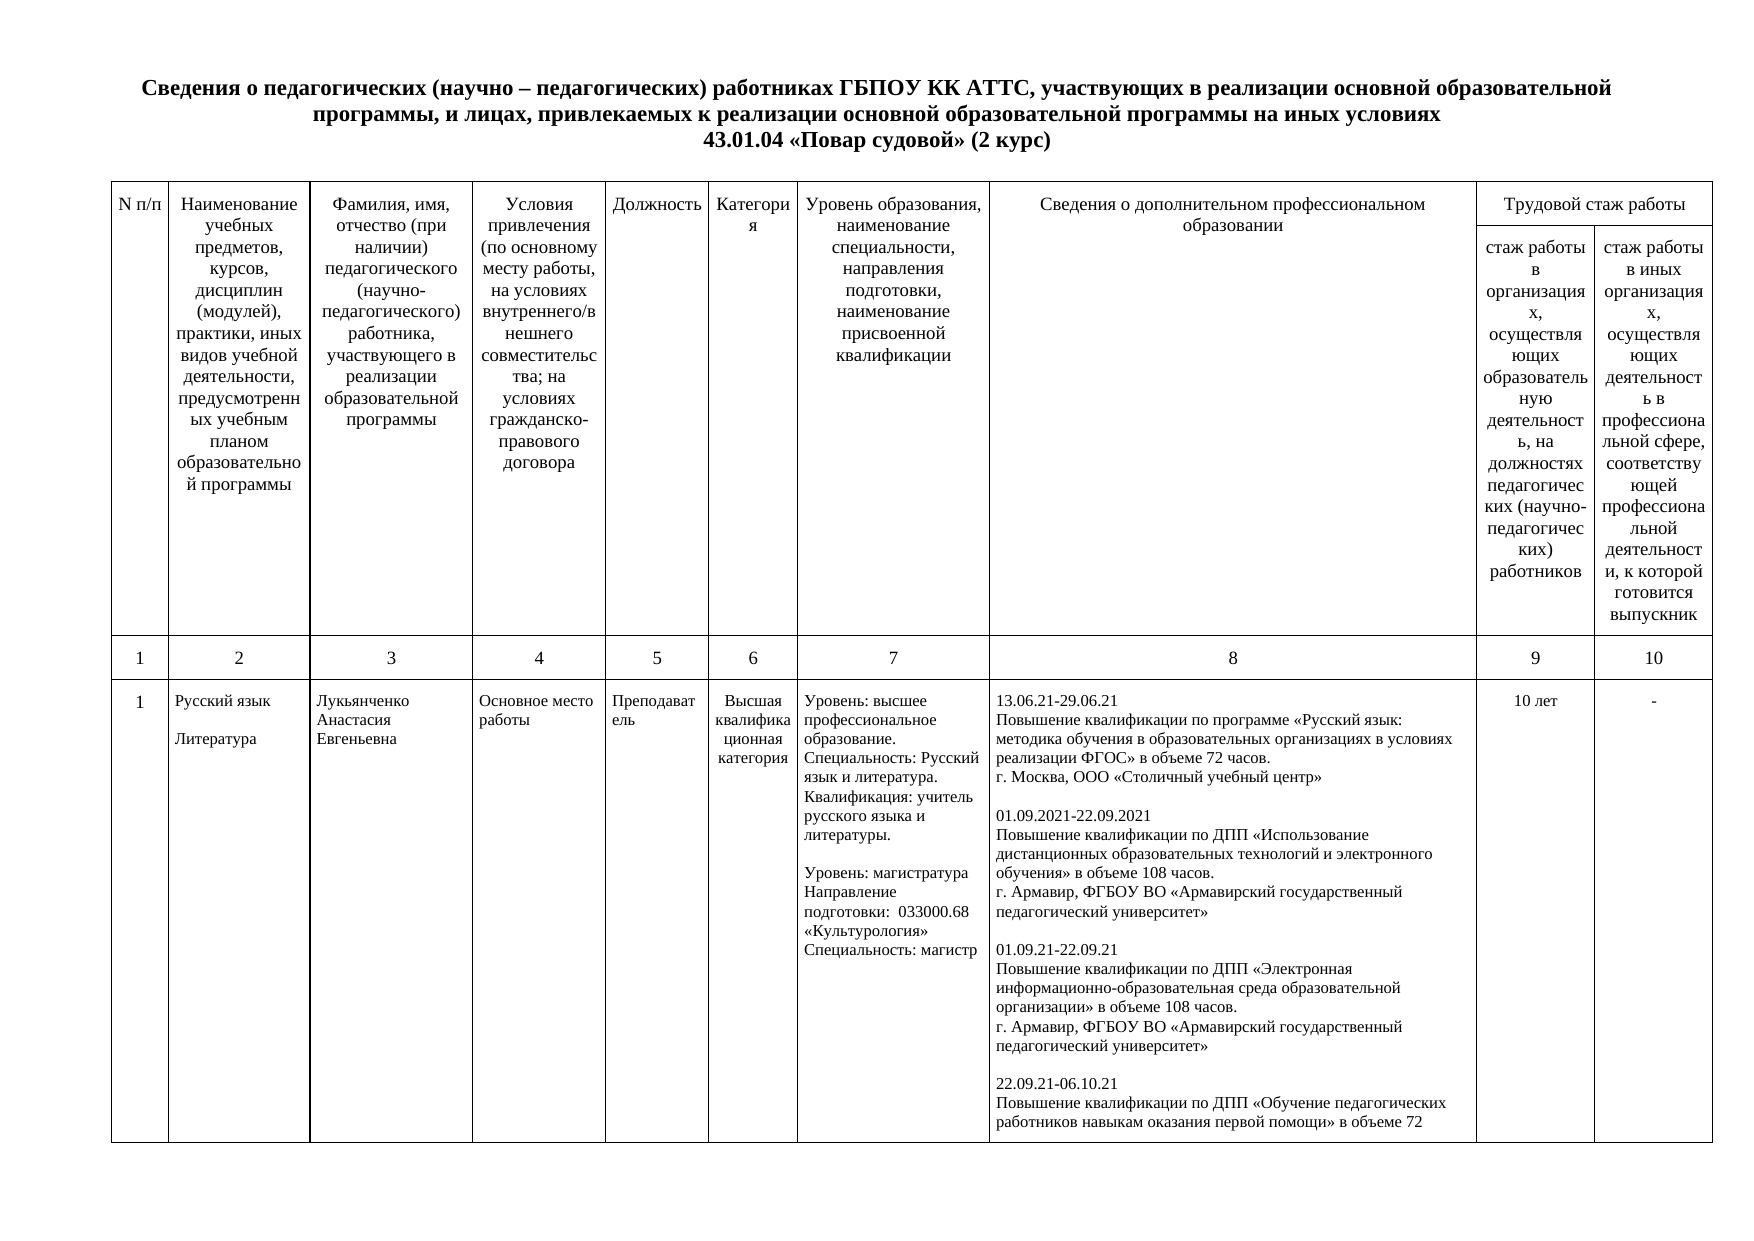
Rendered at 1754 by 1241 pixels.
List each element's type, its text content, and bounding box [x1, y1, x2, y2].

table_header N п/п [112, 182, 168, 635]
table_cell 6 [709, 636, 797, 679]
table_cell 10 [1595, 636, 1712, 679]
table_header Трудовой стаж работы [1477, 182, 1712, 225]
table_cell - [1595, 680, 1712, 1142]
table_cell 9 [1477, 636, 1594, 679]
table_cell 7 [798, 636, 989, 679]
table_cell Преподаватель [606, 680, 708, 1142]
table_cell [311, 680, 472, 1142]
table_header Сведения о дополнительном профессиональном образовании [990, 182, 1476, 635]
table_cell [798, 680, 989, 1142]
table_header Фамилия, имя, отчество (при наличии) педагогического (научно-педагогического) работника, участвующего в реализации образовательной программы [311, 182, 472, 635]
table_cell 10 лет [1477, 680, 1594, 1142]
table_cell стаж работы в организациях, осуществляющих образовательную деятельность, на должностях педагогических (научно-педагогических) работников [1477, 226, 1594, 635]
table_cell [169, 680, 309, 1142]
table_cell стаж работы в иных организациях, осуществляющих деятельность в профессиональной сфере, соответствующей профессиональной деятельности, к которой готовится выпускник [1595, 226, 1712, 635]
table_cell 5 [606, 636, 708, 679]
table_cell 8 [990, 636, 1476, 679]
table_cell 2 [169, 636, 309, 679]
table_cell 1 [112, 680, 168, 1142]
table_cell 1 [112, 636, 168, 679]
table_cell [709, 680, 797, 1142]
table_cell 4 [473, 636, 605, 679]
table_cell 3 [311, 636, 472, 679]
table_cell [990, 680, 1476, 1142]
table_header Должность [606, 182, 708, 635]
table_header Наименование учебных предметов, курсов, дисциплин (модулей), практики, иных видов учебной деятельности, предусмотренных учебным планом образовательной программы [169, 182, 309, 635]
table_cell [473, 680, 605, 1142]
table_header Уровень образования, наименование специальности, направления подготовки, наименование присвоенной квалификации [798, 182, 989, 635]
table_header Категория [709, 182, 797, 635]
table_header Условия привлечения (по основному месту работы, на условиях внутреннего/внешнего совместительства; на условиях гражданско-правового договора [473, 182, 605, 635]
